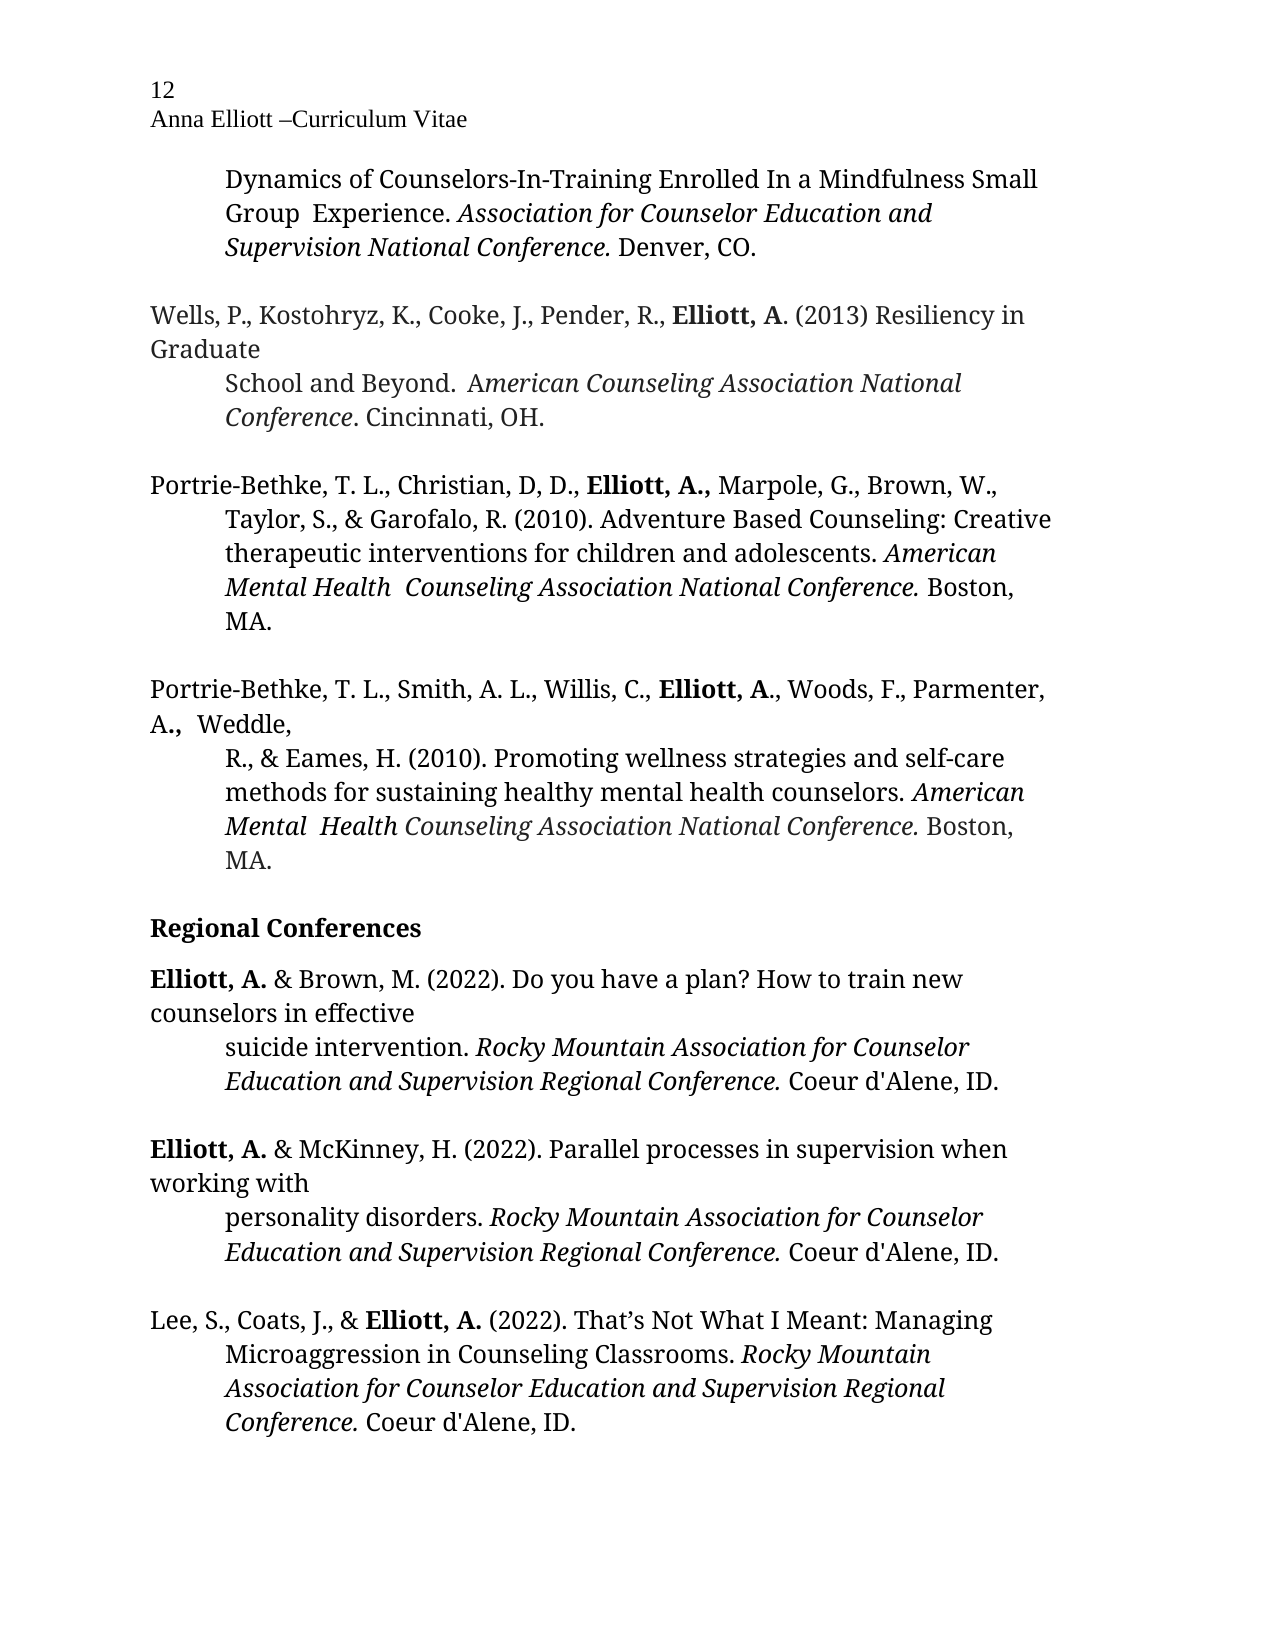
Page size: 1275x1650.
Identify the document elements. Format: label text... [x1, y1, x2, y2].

subtitle Regional Conferences [150, 911, 1065, 945]
text School and Beyond. American Counseling Association National Conference. Cincinnati, OH. [225, 366, 1065, 434]
text Dynamics of Counselors-In-Training Enrolled In a Mindfulness Small Group Experience. Association for Counselor Education and Supervision National Conference. Denver, CO. [225, 161, 1065, 263]
text R., & Eames, H. (2010). Promoting wellness strategies and self-care methods for sustaining healthy mental health counselors. American Mental Health Counseling Association National Conference. Boston, MA. [225, 740, 1065, 877]
text Taylor, S., & Garofalo, R. (2010). Adventure Based Counseling: Creative therapeutic interventions for children and adolescents. American Mental Health Counseling Association National Conference. Boston, MA. [225, 502, 1065, 638]
text Wells, P., Kostohryz, K., Cooke, J., Pender, R., Elliott, A. (2013) Resiliency in Graduate [150, 297, 1065, 366]
subtitle Elliott, A. & Brown, M. (2022). Do you have a plan? How to train new counselors in effective [150, 962, 1065, 1030]
text Portrie-Bethke, T. L., Christian, D, D., Elliott, A., Marpole, G., Brown, W., [150, 468, 1065, 502]
subtitle suicide intervention. Rocky Mountain Association for Counselor Education and Supervision Regional Conference. Coeur d'Alene, ID. [225, 1030, 1065, 1098]
text Portrie-Bethke, T. L., Smith, A. L., Willis, C., Elliott, A., Woods, F., Parmenter, A., Weddle, [150, 672, 1065, 740]
subtitle Lee, S., Coats, J., & Elliott, A. (2022). That’s Not What I Meant: Managing Microaggression in Counseling Classrooms. Rocky Mountain Association for Counselor Education and Supervision Regional Conference. Coeur d'Alene, ID. [150, 1302, 1065, 1438]
subtitle Elliott, A. & McKinney, H. (2022). Parallel processes in supervision when working with [150, 1132, 1065, 1200]
subtitle personality disorders. Rocky Mountain Association for Counselor Education and Supervision Regional Conference. Coeur d'Alene, ID. [225, 1200, 1065, 1268]
